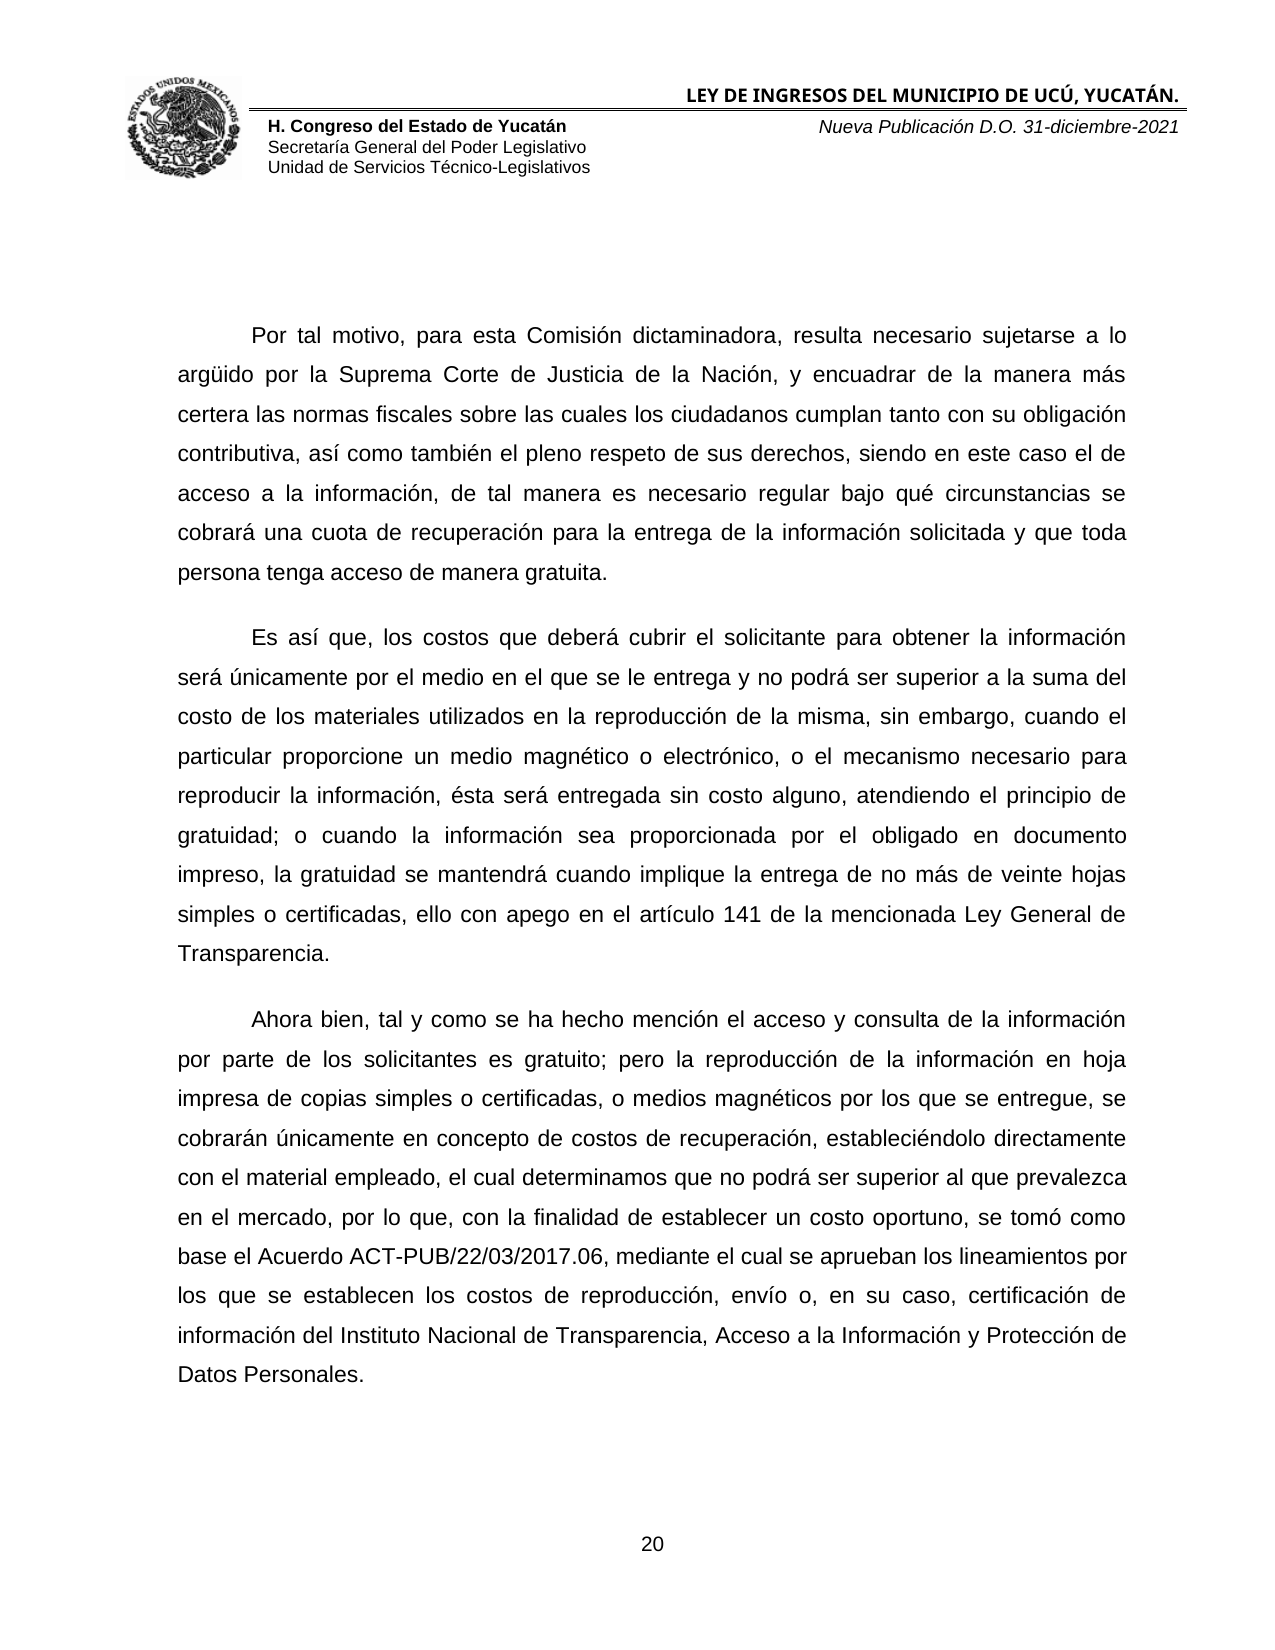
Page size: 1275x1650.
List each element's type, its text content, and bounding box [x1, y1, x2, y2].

text Ahora bien, tal y como se ha hecho mención el acceso y consulta de la información por parte de los solicitantes es gratuito; pero la reproducción de la información en hoja impresa de copias simples o certificadas, o medios magnéticos por los que se entregue, se cobrarán únicamente en concepto de costos de recuperación, estableciéndolo directamente con el material empleado, el cual determinamos que no podrá ser superior al que prevalezca en el mercado, por lo que, con la finalidad de establecer un costo oportuno, se tomó como base el Acuerdo ACT-PUB/22/03/2017.06, mediante el cual se aprueban los lineamientos por los que se establecen los costos de reproducción, envío o, en su caso, certificación de información del Instituto Nacional de Transparencia, Acceso a la Información y Protección de Datos Personales. [177, 1006, 1127, 1388]
text Por tal motivo, para esta Comisión dictaminadora, resulta necesario sujetarse a lo argüido por la Suprema Corte de Justicia de la Nación, y encuadrar de la manera más certera las normas fiscales sobre las cuales los ciudadanos cumplan tanto con su obligación contributiva, así como también el pleno respeto de sus derechos, siendo en este caso el de acceso a la información, de tal manera es necesario regular bajo qué circunstancias se cobrará una cuota de recuperación para la entrega de la información solicitada y que toda persona tenga acceso de manera gratuita. [177, 322, 1127, 585]
text Es así que, los costos que deberá cubrir el solicitante para obtener la información será únicamente por el medio en el que se le entrega y no podrá ser superior a la suma del costo de los materiales utilizados en la reproducción de la misma, sin embargo, cuando el particular proporcione un medio magnético o electrónico, o el mecanismo necesario para reproducir la información, ésta será entregada sin costo alguno, atendiendo el principio de gratuidad; o cuando la información sea proporcionada por el obligado en documento impreso, la gratuidad se mantendrá cuando implique la entrega de no más de veinte hojas simples o certificadas, ello con apego en el artículo 141 de la mencionada Ley General de Transparencia. [177, 624, 1127, 967]
